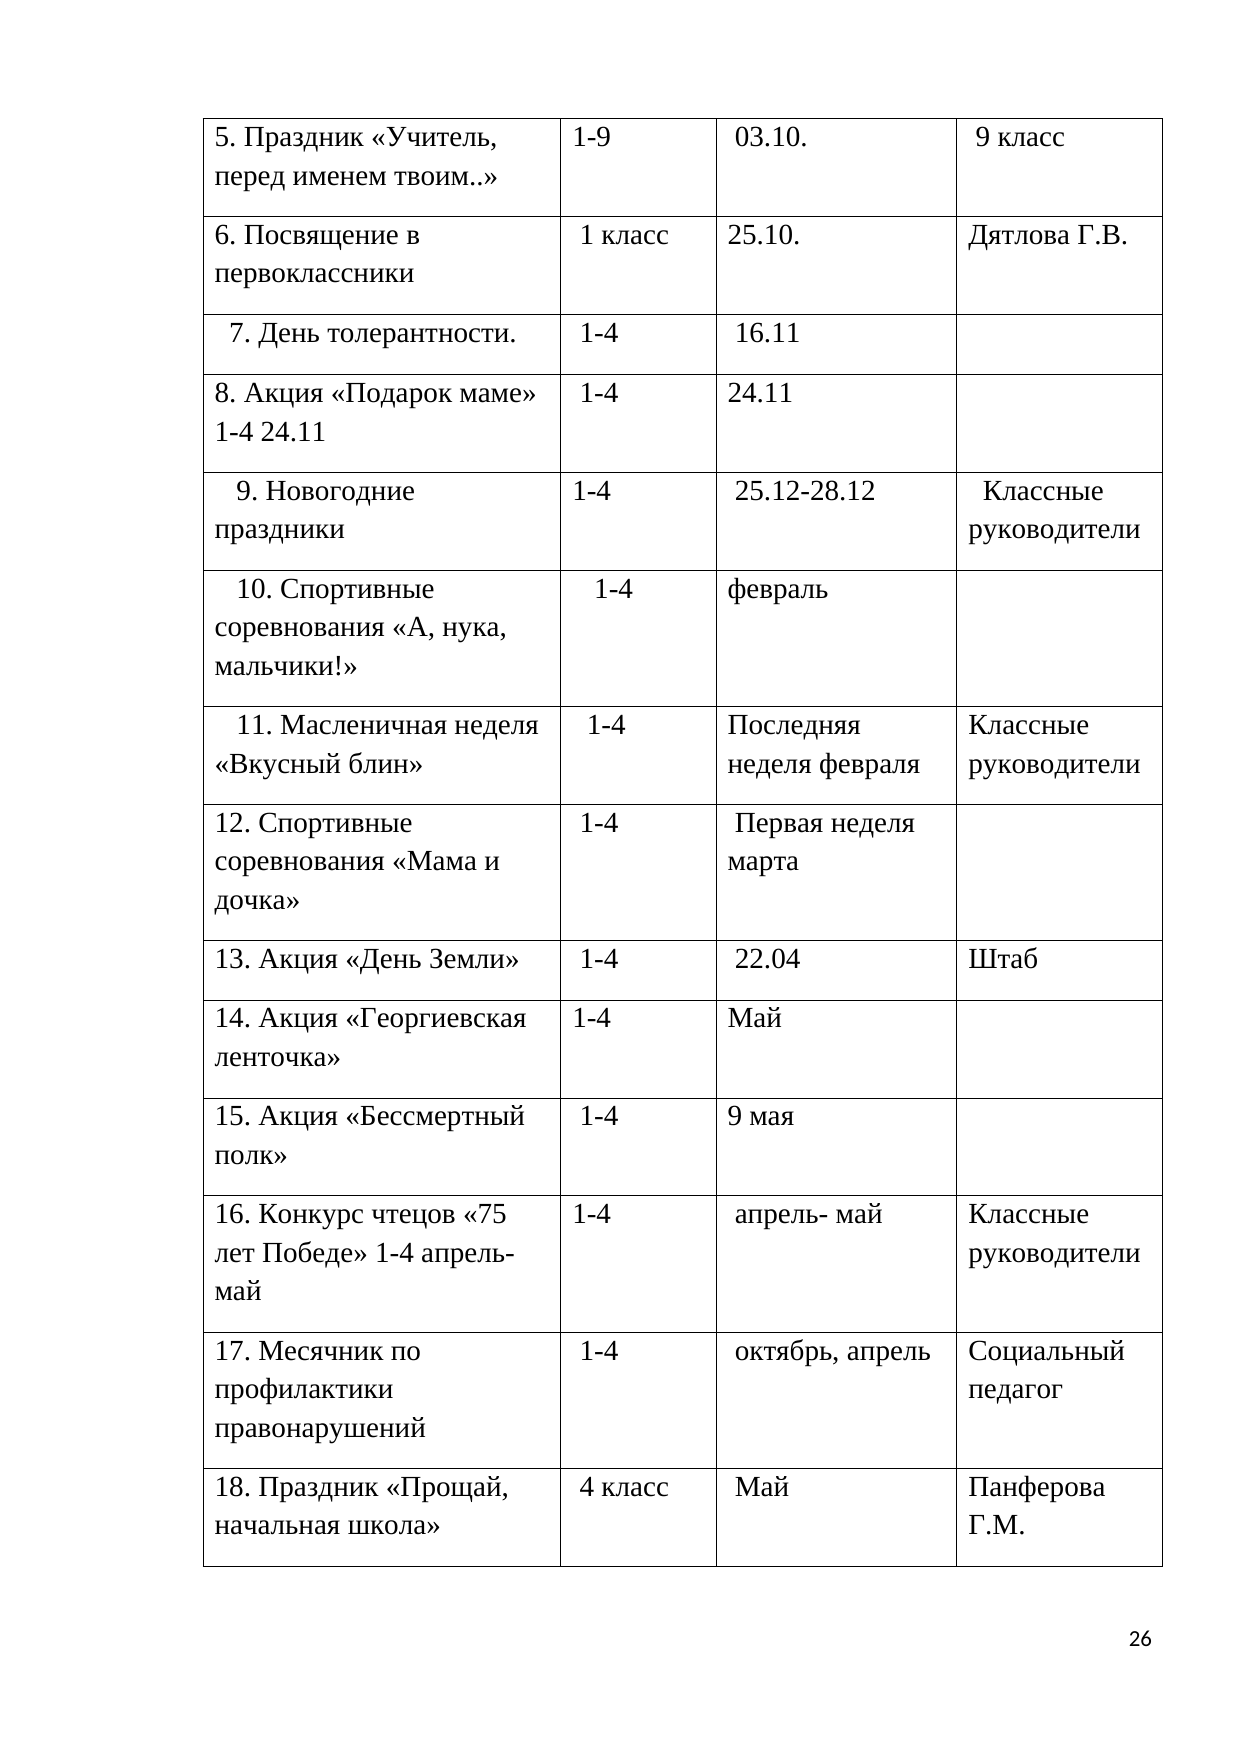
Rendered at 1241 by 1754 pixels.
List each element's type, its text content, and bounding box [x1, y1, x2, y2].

table_cell [957, 1099, 1162, 1195]
table_cell 17. Месячник по профилактики правонарушений [204, 1333, 560, 1468]
table_cell февраль [717, 571, 956, 706]
table_cell Штаб [957, 941, 1162, 999]
table_cell 1-4 [561, 375, 716, 472]
table_cell 5. Праздник «Учитель, перед именем твоим..» [204, 119, 560, 216]
table_cell Последняя неделя февраля [717, 707, 956, 804]
table_cell Май [717, 1001, 956, 1097]
table_cell 4 класс [561, 1469, 716, 1566]
table_cell октябрь, апрель [717, 1333, 956, 1468]
table_cell 1-4 [561, 707, 716, 804]
table_cell Дятлова Г.В. [957, 217, 1162, 314]
table_cell 1-4 [561, 571, 716, 706]
table_cell Социальный педагог [957, 1333, 1162, 1468]
table_cell [957, 375, 1162, 472]
table_cell 18. Праздник «Прощай, начальная школа» [204, 1469, 560, 1566]
table_cell 8. Акция «Подарок маме» 1-4 24.11 [204, 375, 560, 472]
table_cell Панферова Г.М. [957, 1469, 1162, 1566]
table_cell 11. Масленичная неделя «Вкусный блин» [204, 707, 560, 804]
table_cell 1 класс [561, 217, 716, 314]
table_cell 25.10. [717, 217, 956, 314]
table_cell Первая неделя марта [717, 805, 956, 940]
table_cell 9 мая [717, 1099, 956, 1195]
table_cell 24.11 [717, 375, 956, 472]
table_cell 9 класс [957, 119, 1162, 216]
table_cell 1-4 [561, 941, 716, 999]
table_cell [957, 571, 1162, 706]
table_cell 1-4 [561, 473, 716, 570]
table_cell 7. День толерантности. [204, 315, 560, 374]
table_cell [957, 315, 1162, 374]
table_cell 1-4 [561, 315, 716, 374]
table_cell 12. Спортивные соревнования «Мама и дочка» [204, 805, 560, 940]
table_cell [957, 805, 1162, 940]
table_cell 1-9 [561, 119, 716, 216]
table_cell 15. Акция «Бессмертный полк» [204, 1099, 560, 1195]
table_cell 1-4 [561, 1001, 716, 1097]
table_cell Классные руководители [957, 473, 1162, 570]
table_cell 1-4 [561, 1099, 716, 1195]
table_cell 03.10. [717, 119, 956, 216]
table_cell 22.04 [717, 941, 956, 999]
table_cell 10. Спортивные соревнования «А, нука, мальчики!» [204, 571, 560, 706]
table_cell 13. Акция «День Земли» [204, 941, 560, 999]
table_cell 14. Акция «Георгиевская ленточка» [204, 1001, 560, 1097]
table_cell 16. Конкурс чтецов «75 лет Победе» 1-4 апрель- май [204, 1196, 560, 1332]
table_cell апрель- май [717, 1196, 956, 1332]
table_cell Классные руководители [957, 707, 1162, 804]
table_cell 16.11 [717, 315, 956, 374]
table_cell 1-4 [561, 1196, 716, 1332]
table_cell 1-4 [561, 1333, 716, 1468]
table_cell Классные руководители [957, 1196, 1162, 1332]
table_cell 25.12-28.12 [717, 473, 956, 570]
table_cell Май [717, 1469, 956, 1566]
table_cell 1-4 [561, 805, 716, 940]
table_cell 9. Новогодние праздники [204, 473, 560, 570]
table_cell [957, 1001, 1162, 1097]
table_cell 6. Посвящение в первоклассники [204, 217, 560, 314]
